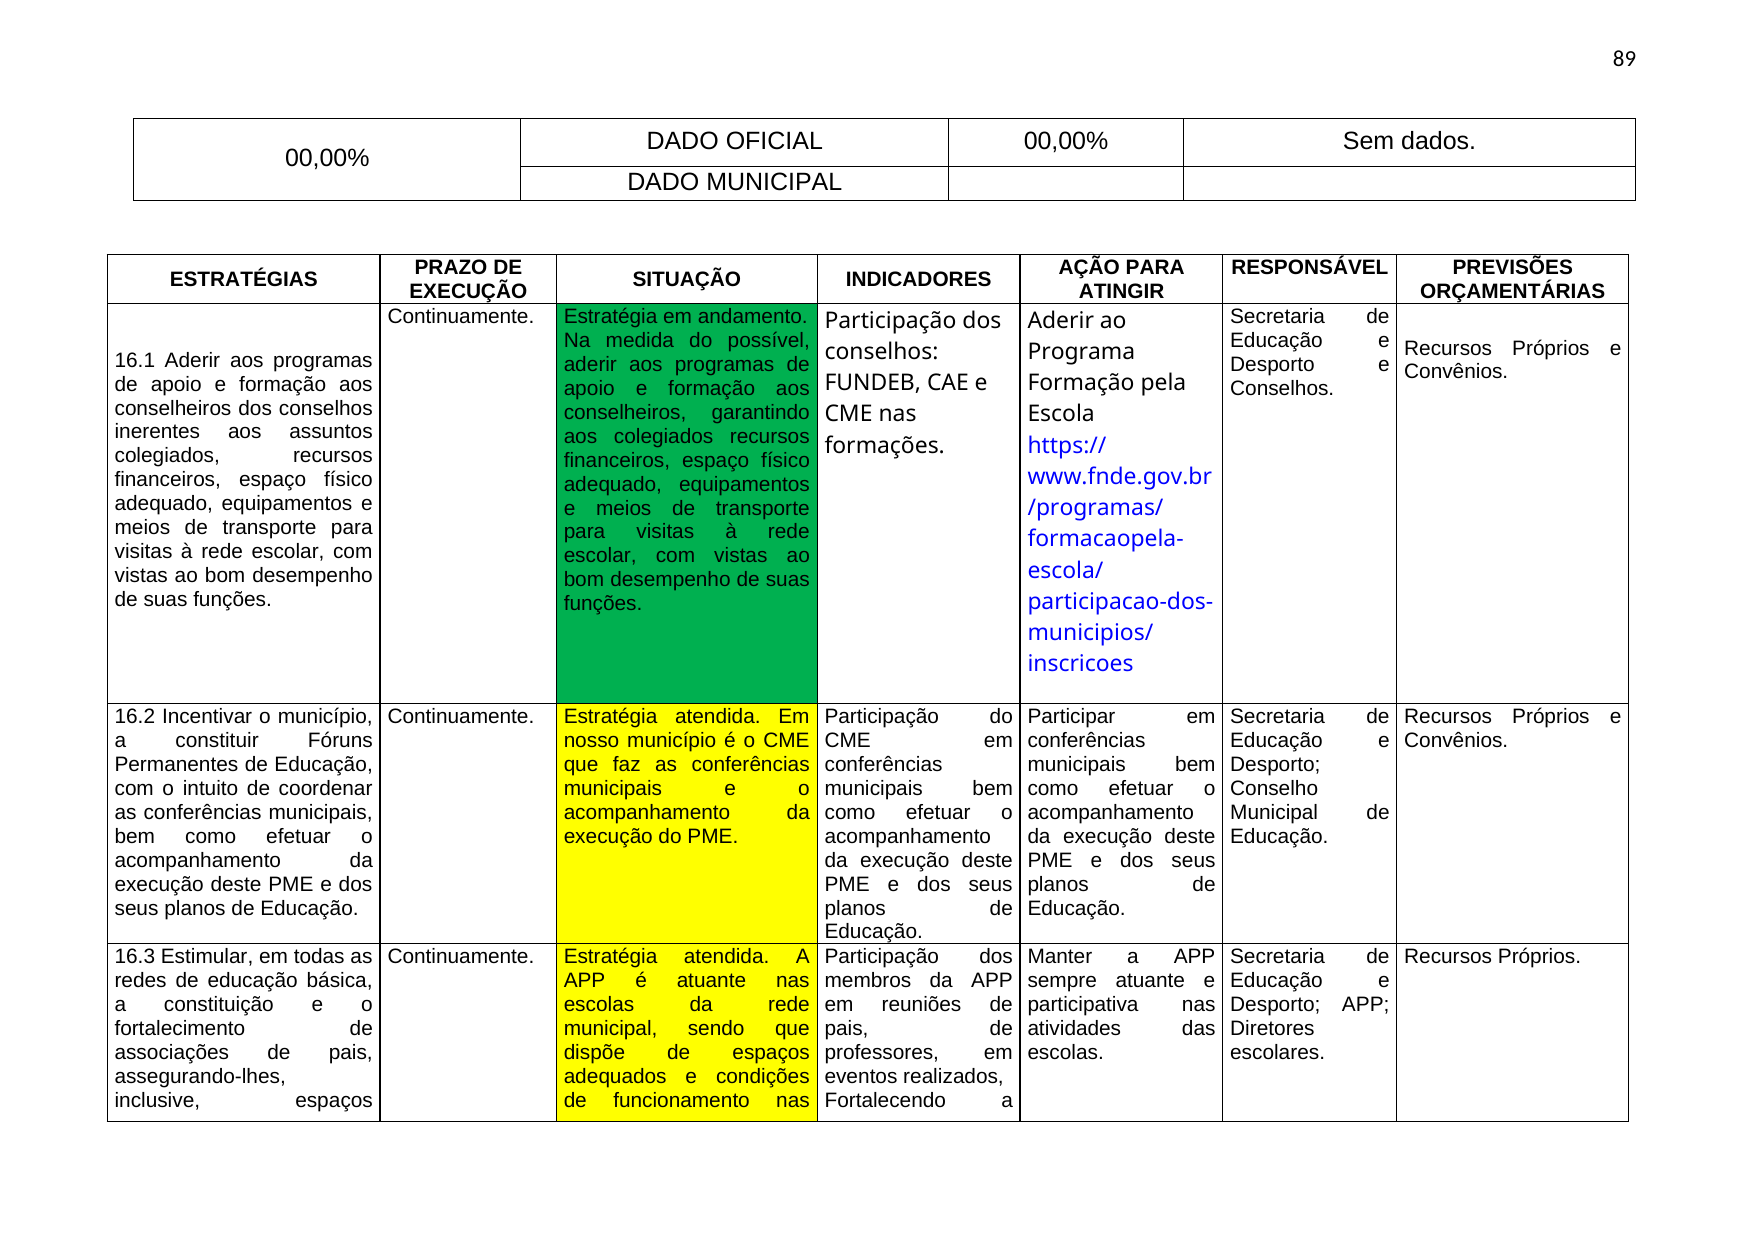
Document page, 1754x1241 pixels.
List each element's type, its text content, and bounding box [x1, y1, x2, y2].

table_header AÇÃO PARA ATINGIR [1021, 255, 1222, 303]
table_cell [818, 944, 1019, 1121]
table_cell [1184, 167, 1635, 199]
table_cell 16.1 Aderir aos programas de apoio e formação aos conselheiros dos conselhos inerentes aos assuntos colegiados, recursos financeiros, espaço físico adequado, equipamentos e meios de transporte para visitas à rede escolar, com vistas ao bom desempenho de suas funções. [108, 304, 379, 703]
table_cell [1021, 944, 1222, 1121]
table_cell Recursos Próprios. [1397, 944, 1628, 1121]
table_cell Recursos Próprios e Convênios. [1397, 304, 1628, 703]
table_cell 16.2 Incentivar o município, a constituir Fóruns Permanentes de Educação, com o intuito de coordenar as conferências municipais, bem como efetuar o acompanhamento da execução deste PME e dos seus planos de Educação. [108, 704, 379, 943]
table_header PREVISÕES ORÇAMENTÁRIAS [1397, 255, 1628, 303]
table_cell Estratégia em andamento. Na medida do possível, aderir aos programas de apoio e formação aos conselheiros, garantindo aos colegiados recursos financeiros, espaço físico adequado, equipamentos e meios de transporte para visitas à rede escolar, com vistas ao bom desempenho de suas funções. [557, 304, 817, 703]
table_cell Recursos Próprios e Convênios. [1397, 704, 1628, 943]
table_cell Sem dados. [1184, 119, 1635, 166]
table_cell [108, 944, 379, 1121]
table_cell DADO OFICIAL [521, 119, 948, 166]
table_cell Secretaria de Educação e Desporto e Conselhos. [1223, 304, 1396, 703]
table_cell Continuamente. [381, 304, 556, 703]
table_cell Continuamente. [381, 704, 556, 943]
table_cell Secretaria de Educação e Desporto; Conselho Municipal de Educação. [1223, 704, 1396, 943]
table_cell Participação dos conselhos: FUNDEB, CAE e CME nas formações. [818, 304, 1019, 703]
table_cell DADO MUNICIPAL [521, 167, 948, 199]
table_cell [1223, 944, 1396, 1121]
table_header SITUAÇÃO [557, 255, 817, 303]
table_cell Participação do CME em conferências municipais bem como efetuar o acompanhamento da execução deste PME e dos seus planos de Educação. [818, 704, 1019, 943]
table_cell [557, 944, 817, 1121]
table_header PRAZO DE EXECUÇÃO [381, 255, 556, 303]
table_header ESTRATÉGIAS [108, 255, 379, 303]
table_cell Continuamente. [381, 944, 556, 1121]
table_cell Estratégia atendida. Em nosso município é o CME que faz as conferências municipais e o acompanhamento da execução do PME. [557, 704, 817, 943]
table_cell [949, 167, 1183, 199]
table_cell Aderir ao Programa Formação pela Escola https://www.fnde.gov.br/programas/formacaopela- escola/participacao-dos-municipios/ inscricoes [1021, 304, 1222, 703]
table_cell Participar em conferências municipais bem como efetuar o acompanhamento da execução deste PME e dos seus planos de Educação. [1021, 704, 1222, 943]
table_cell 00,00% [134, 119, 520, 199]
table_header RESPONSÁVEL [1223, 255, 1396, 303]
table_header INDICADORES [818, 255, 1019, 303]
table_cell 00,00% [949, 119, 1183, 166]
